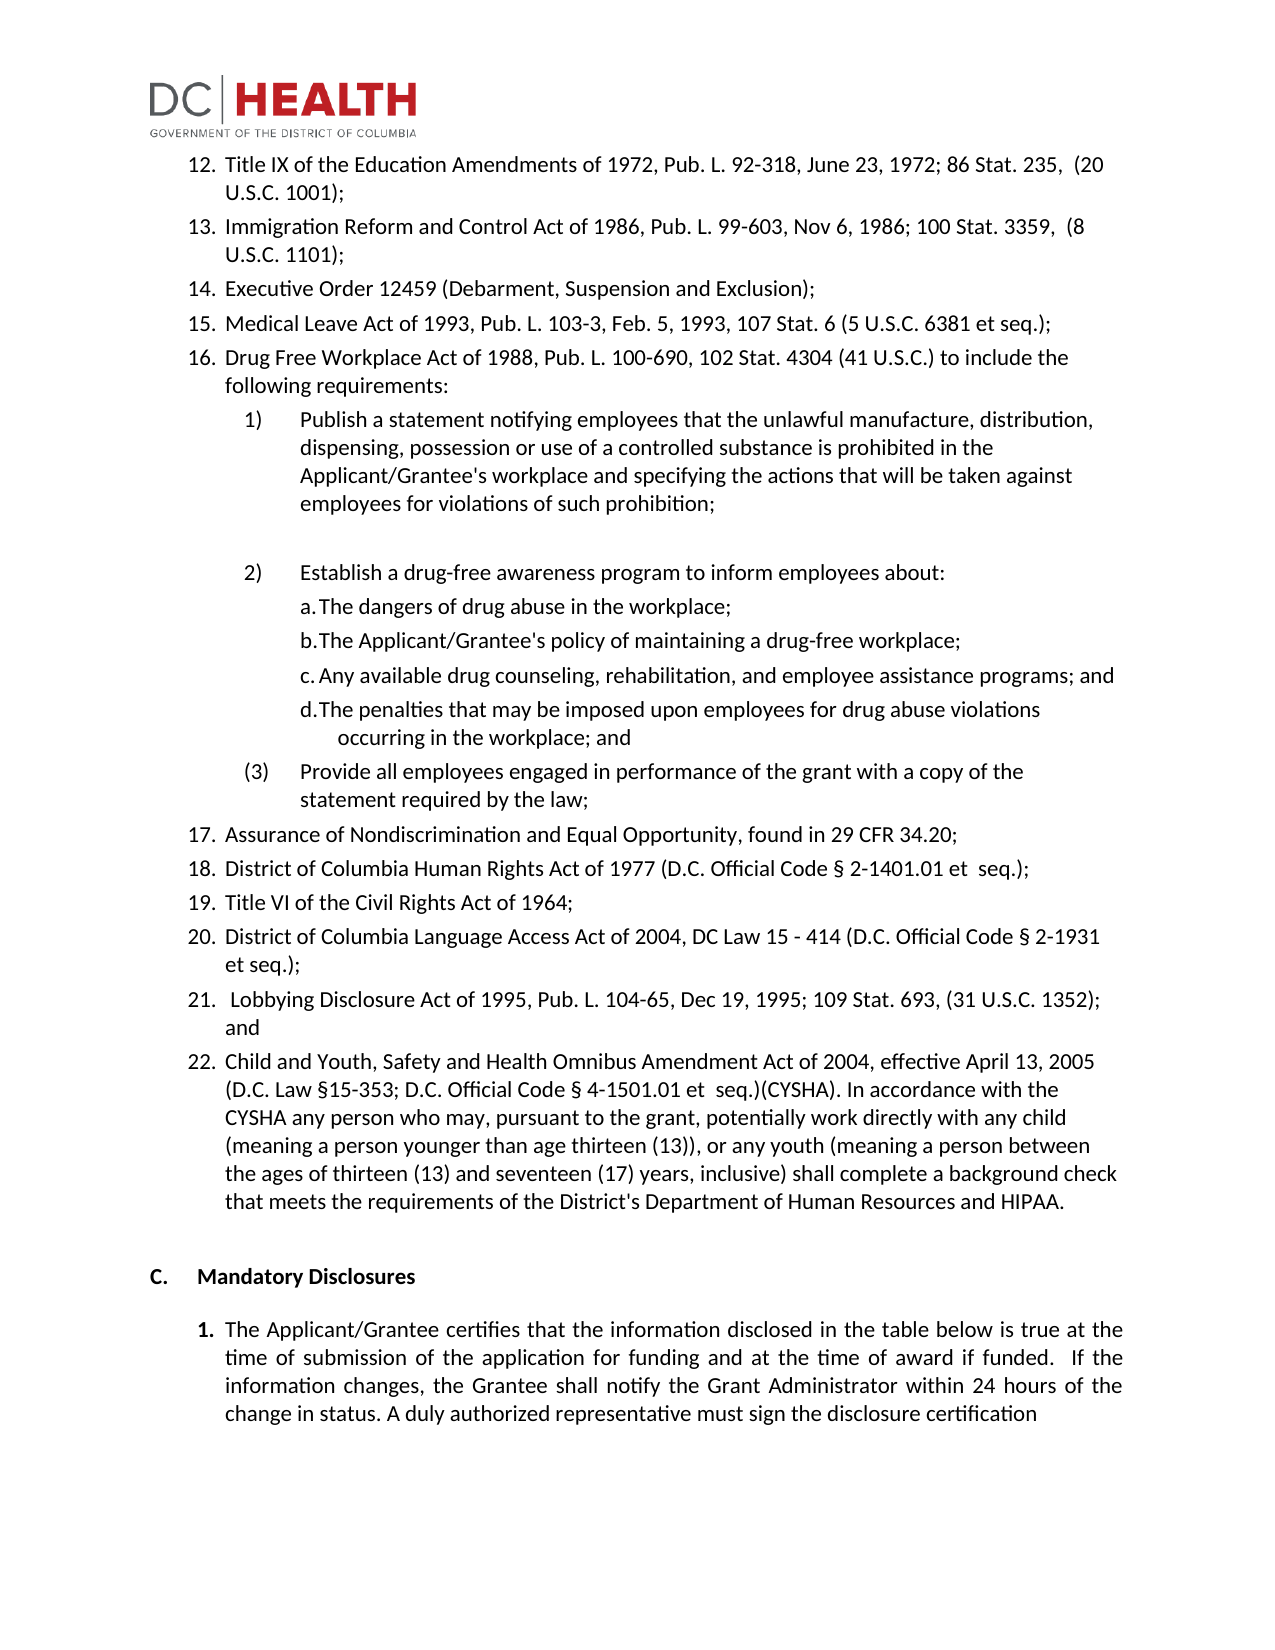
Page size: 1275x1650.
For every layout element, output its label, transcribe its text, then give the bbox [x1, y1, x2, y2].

list Title IX of the Education Amendments of 1972, Pub. L. 92-318, June 23, 1972; 86 Stat. 235, (20 U.S.C. 1001); [187, 150, 1125, 206]
list Title VI of the Civil Rights Act of 1964; [187, 888, 1125, 916]
list Lobbying Disclosure Act of 1995, Pub. L. 104-65, Dec 19, 1995; 109 Stat. 693, (31 U.S.C. 1352); and [187, 985, 1125, 1041]
list Drug Free Workplace Act of 1988, Pub. L. 100-690, 102 Stat. 4304 (41 U.S.C.) to include the following requirements: [187, 343, 1125, 399]
text (3) Provide all employees engaged in performance of the grant with a copy of the statement required by the law; [244, 757, 1125, 813]
list Executive Order 12459 (Debarment, Suspension and Exclusion); [187, 274, 1125, 303]
list Any available drug counseling, rehabilitation, and employee assistance programs; and [300, 661, 1125, 689]
list The Applicant/Grantee certifies that the information disclosed in the table below is true at the time of submission of the application for funding and at the time of award if funded. If the information changes, the Grantee shall notify the Grant Administrator within 24 hours of the change in status. A duly authorized representative must sign the disclosure certification [197, 1315, 1125, 1427]
list District of Columbia Language Access Act of 2004, DC Law 15 - 414 (D.C. Official Code § 2-1931 et seq.); [187, 922, 1125, 978]
list Publish a statement notifying employees that the unlawful manufacture, distribution, dispensing, possession or use of a controlled substance is prohibited in the Applicant/Grantee's workplace and specifying the actions that will be taken against employees for violations of such prohibition; [244, 405, 1125, 517]
list Immigration Reform and Control Act of 1986, Pub. L. 99-603, Nov 6, 1986; 100 Stat. 3359, (8 U.S.C. 1101); [187, 212, 1125, 268]
list Medical Leave Act of 1993, Pub. L. 103-3, Feb. 5, 1993, 107 Stat. 6 (5 U.S.C. 6381 et seq.); [187, 309, 1125, 337]
list District of Columbia Human Rights Act of 1977 (D.C. Official Code § 2-1401.01 et seq.); [187, 854, 1125, 882]
list The Applicant/Grantee's policy of maintaining a drug-free workplace; [300, 627, 1125, 654]
list Child and Youth, Safety and Health Omnibus Amendment Act of 2004, effective April 13, 2005 (D.C. Law §15-353; D.C. Official Code § 4-1501.01 et seq.)(CYSHA). In accordance with the CYSHA any person who may, pursuant to the grant, potentially work directly with any child (meaning a person younger than age thirteen (13)), or any youth (meaning a person between the ages of thirteen (13) and seventeen (17) years, inclusive) shall complete a background check that meets the requirements of the District's Department of Human Resources and HIPAA. [187, 1047, 1125, 1215]
list The dangers of drug abuse in the workplace; [300, 592, 1125, 620]
text C. Mandatory Disclosures [150, 1262, 1125, 1290]
list The penalties that may be imposed upon employees for drug abuse violations occurring in the workplace; and [300, 695, 1125, 751]
list Assurance of Nondiscrimination and Equal Opportunity, found in 29 CFR 34.20; [187, 820, 1125, 848]
list Establish a drug-free awareness program to inform employees about: [244, 558, 1125, 586]
